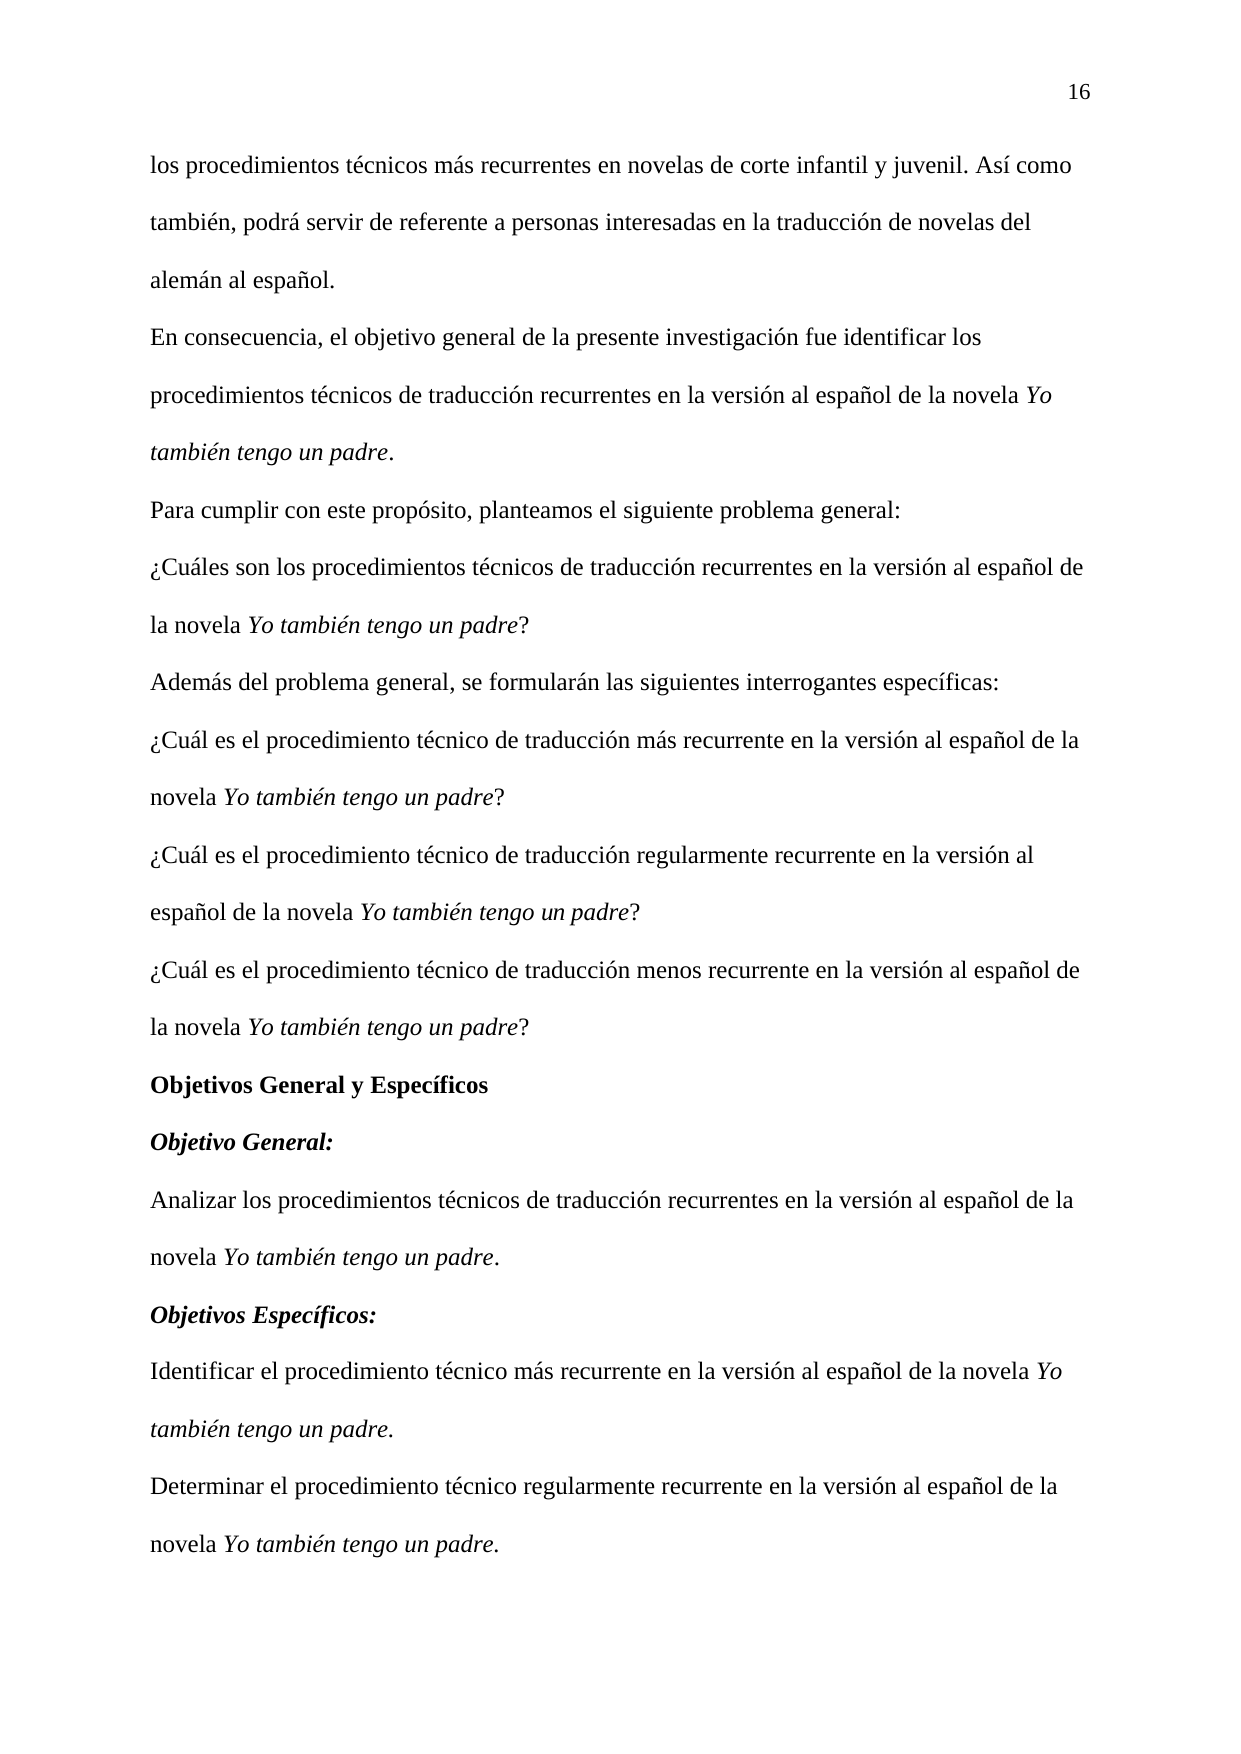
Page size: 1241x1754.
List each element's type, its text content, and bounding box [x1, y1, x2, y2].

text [150, 150, 1090, 294]
list Analizar los procedimientos técnicos de traducción recurrentes en la versión al español de la novela Yo también tengo un padre. [150, 1185, 1090, 1271]
text En consecuencia, el objetivo general de la presente investigación fue identificar los procedimientos técnicos de traducción recurrentes en la versión al español de la novela Yo también tengo un padre. [150, 322, 1090, 466]
subtitle Objetivos Específicos: [150, 1300, 1090, 1329]
subtitle Objetivos General y Específicos [150, 1070, 1090, 1099]
list ¿Cuál es el procedimiento técnico de traducción más recurrente en la versión al español de la novela Yo también tengo un padre? [150, 725, 1090, 811]
text Además del problema general, se formularán las siguientes interrogantes específicas: [150, 667, 1090, 696]
text Para cumplir con este propósito, planteamos el siguiente problema general: [150, 495, 1090, 524]
list Determinar el procedimiento técnico regularmente recurrente en la versión al español de la novela Yo también tengo un padre. [150, 1471, 1090, 1558]
list Identificar el procedimiento técnico más recurrente en la versión al español de la novela Yo también tengo un padre. [150, 1356, 1090, 1443]
list ¿Cuáles son los procedimientos técnicos de traducción recurrentes en la versión al español de la novela Yo también tengo un padre? [150, 552, 1090, 639]
subtitle Objetivo General: [150, 1127, 1090, 1156]
list ¿Cuál es el procedimiento técnico de traducción regularmente recurrente en la versión al español de la novela Yo también tengo un padre? [150, 840, 1090, 926]
list ¿Cuál es el procedimiento técnico de traducción menos recurrente en la versión al español de la novela Yo también tengo un padre? [150, 955, 1090, 1041]
